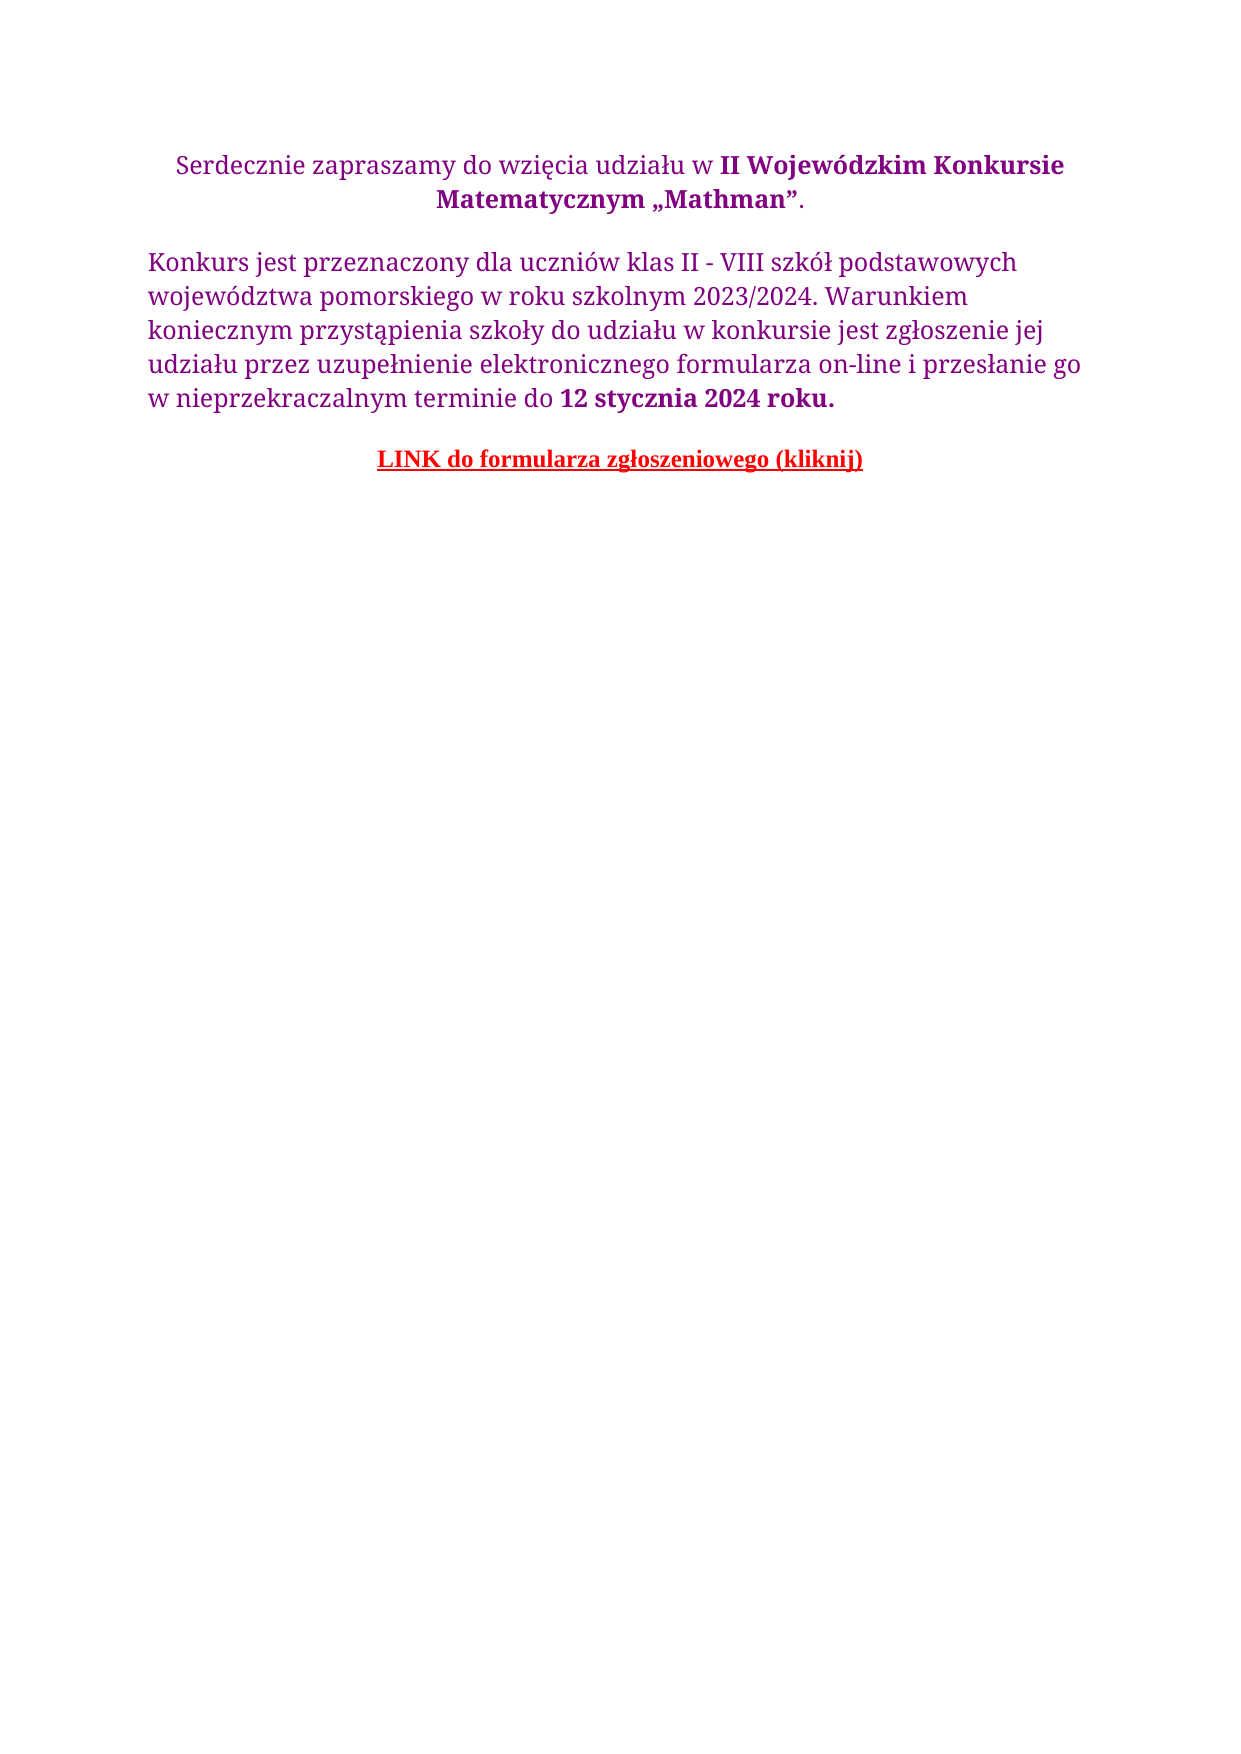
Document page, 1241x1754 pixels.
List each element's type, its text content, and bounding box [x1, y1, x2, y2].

text Konkurs jest przeznaczony dla uczniów klas II - VIII szkół podstawowych województwa pomorskiego w roku szkolnym 2023/2024. Warunkiem koniecznym przystąpienia szkoły do udziału w konkursie jest zgłoszenie jej udziału przez uzupełnienie elektronicznego formularza on-line i przesłanie go w nieprzekraczalnym terminie do 12 stycznia 2024 roku. [148, 245, 1093, 415]
text Serdecznie zapraszamy do wzięcia udziału w II Wojewódzkim Konkursie Matematycznym „Mathman”. [148, 148, 1093, 216]
text LINK do formularza zgłoszeniowego (kliknij) [148, 444, 1093, 473]
